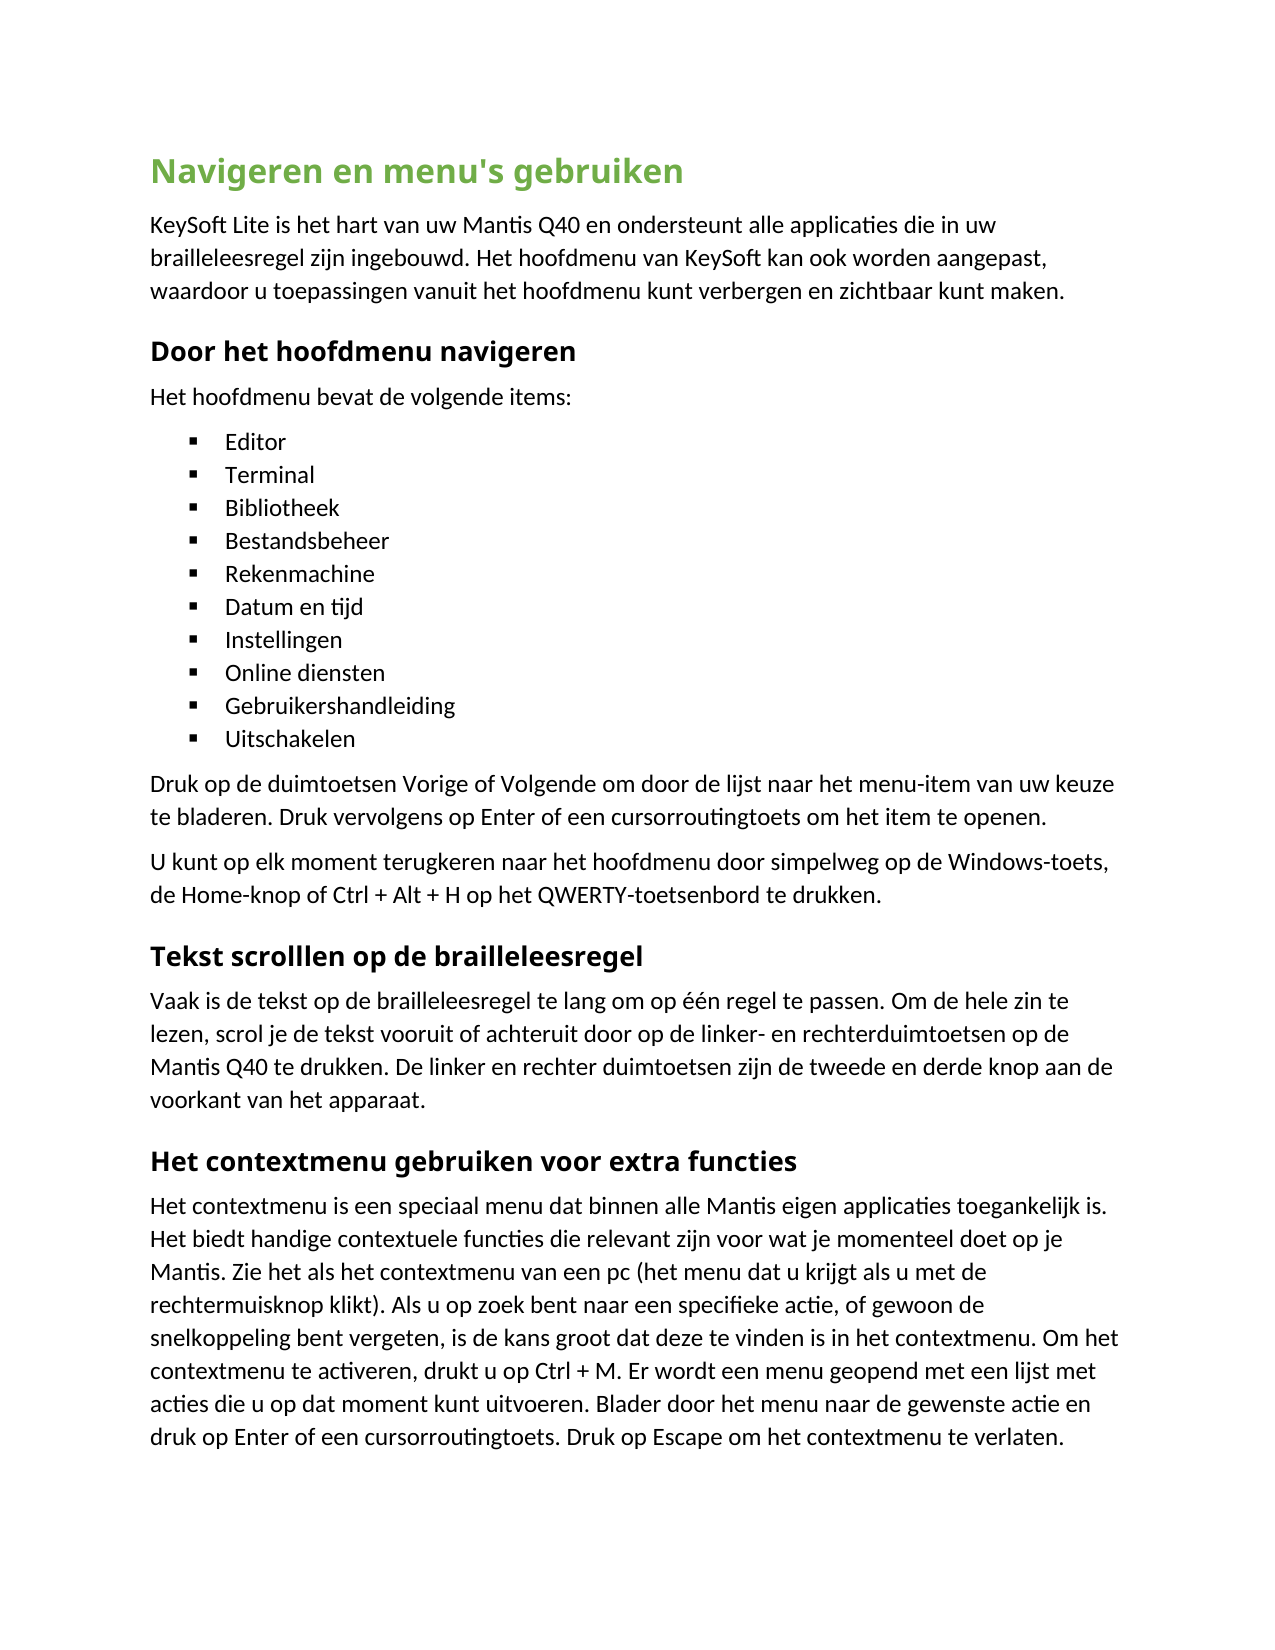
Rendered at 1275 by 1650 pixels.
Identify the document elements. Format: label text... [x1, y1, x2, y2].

list Instellingen [187, 624, 1125, 654]
list Online diensten [187, 657, 1125, 687]
text Druk op de duimtoetsen Vorige of Volgende om door de lijst naar het menu-item van uw keuze te bladeren. Druk vervolgens op Enter of een cursorroutingtoets om het item te openen. [150, 768, 1125, 832]
text KeySoft Lite is het hart van uw Mantis Q40 en ondersteunt alle applicaties die in uw brailleleesregel zijn ingebouwd. Het hoofdmenu van KeySoft kan ook worden aangepast, waardoor u toepassingen vanuit het hoofdmenu kunt verbergen en zichtbaar kunt maken. [150, 209, 1125, 306]
subtitle Navigeren en menu's gebruiken [150, 148, 1125, 193]
list Uitschakelen [187, 723, 1125, 753]
list Editor [187, 426, 1125, 457]
list Datum en tijd [187, 591, 1125, 622]
list Rekenmachine [187, 558, 1125, 589]
list Bestandsbeheer [187, 525, 1125, 556]
list Terminal [187, 459, 1125, 490]
list Bibliotheek [187, 492, 1125, 523]
text U kunt op elk moment terugkeren naar het hoofdmenu door simpelweg op de Windows-toets, de Home-knop of Ctrl + Alt + H op het QWERTY-toetsenbord te drukken. [150, 846, 1125, 910]
subtitle Door het hoofdmenu navigeren [150, 333, 1125, 370]
list Gebruikershandleiding [187, 690, 1125, 720]
text Het contextmenu is een speciaal menu dat binnen alle Mantis eigen applicaties toegankelijk is. Het biedt handige contextuele functies die relevant zijn voor wat je momenteel doet op je Mantis. Zie het als het contextmenu van een pc (het menu dat u krijgt als u met de rechtermuisknop klikt). Als u op zoek bent naar een specifieke actie, of gewoon de snelkoppeling bent vergeten, is de kans groot dat deze te vinden is in het contextmenu. Om het contextmenu te activeren, drukt u op Ctrl + M. Er wordt een menu geopend met een lijst met acties die u op dat moment kunt uitvoeren. Blader door het menu naar de gewenste actie en druk op Enter of een cursorroutingtoets. Druk op Escape om het contextmenu te verlaten. [150, 1190, 1125, 1451]
subtitle Het contextmenu gebruiken voor extra functies [150, 1142, 1125, 1179]
text Vaak is de tekst op de brailleleesregel te lang om op één regel te passen. Om de hele zin te lezen, scrol je de tekst vooruit of achteruit door op de linker- en rechterduimtoetsen op de Mantis Q40 te drukken. De linker en rechter duimtoetsen zijn de tweede en derde knop aan de voorkant van het apparaat. [150, 985, 1125, 1115]
subtitle Tekst scrolllen op de brailleleesregel [150, 937, 1125, 974]
text Het hoofdmenu bevat de volgende items: [150, 381, 1125, 412]
